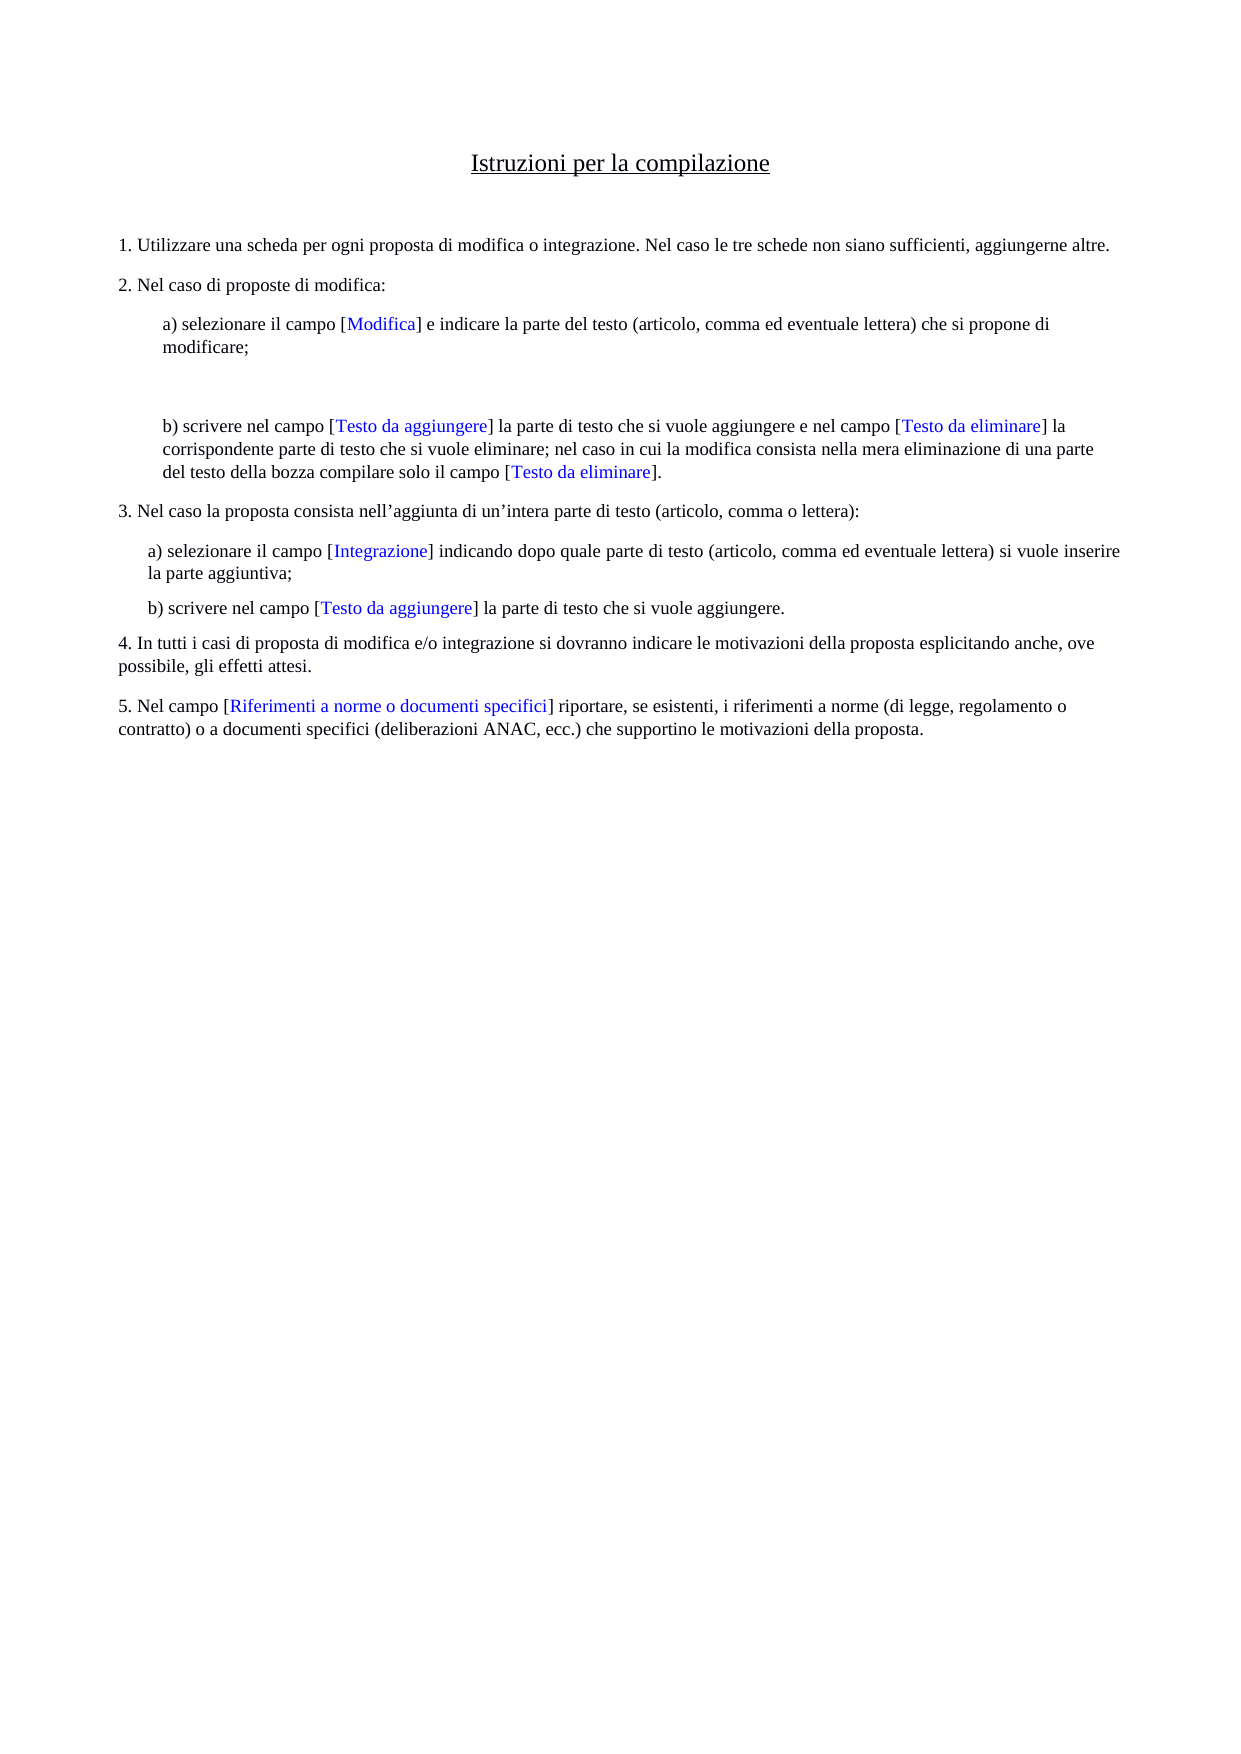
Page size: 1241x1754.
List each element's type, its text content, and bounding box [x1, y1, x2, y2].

text 1. Utilizzare una scheda per ogni proposta di modifica o integrazione. Nel caso le tre schede non siano sufficienti, aggiungerne altre. [118, 234, 1122, 256]
text a) selezionare il campo [Modifica] e indicare la parte del testo (articolo, comma ed eventuale lettera) che si propone di modificare; [162, 313, 1122, 357]
text b) scrivere nel campo [Testo da aggiungere] la parte di testo che si vuole aggiungere e nel campo [Testo da eliminare] la corrispondente parte di testo che si vuole eliminare; nel caso in cui la modifica consista nella mera eliminazione di una parte del testo della bozza compilare solo il campo [Testo da eliminare]. [162, 415, 1122, 482]
text Istruzioni per la compilazione [118, 148, 1122, 176]
text 3. Nel caso la proposta consista nell’aggiunta di un’intera parte di testo (articolo, comma o lettera): [118, 500, 1122, 522]
text tutti i casi di proposta di modifica e/o integrazione si dovranno indicare le motivazioni della proposta esplicitando anche, ove possibile, gli effetti attesi. [118, 632, 1122, 677]
text 5. Nel campo [Riferimenti a norme o documenti specifici] riportare, se esistenti, i riferimenti a norme (di legge, regolamento o contratto) o a documenti specifici (deliberazioni ANAC, ecc.) che supportino le motivazioni della proposta. [118, 694, 1122, 739]
text 2. Nel caso di proposte di modifica: [118, 274, 1122, 295]
text a) selezionare il campo [Integrazione] indicando dopo quale parte di testo (articolo, comma ed eventuale lettera) si vuole inserire la parte aggiuntiva; [148, 539, 1122, 584]
text b) scrivere nel campo [Testo da aggiungere] la parte di testo che si vuole aggiungere. [148, 597, 1122, 619]
